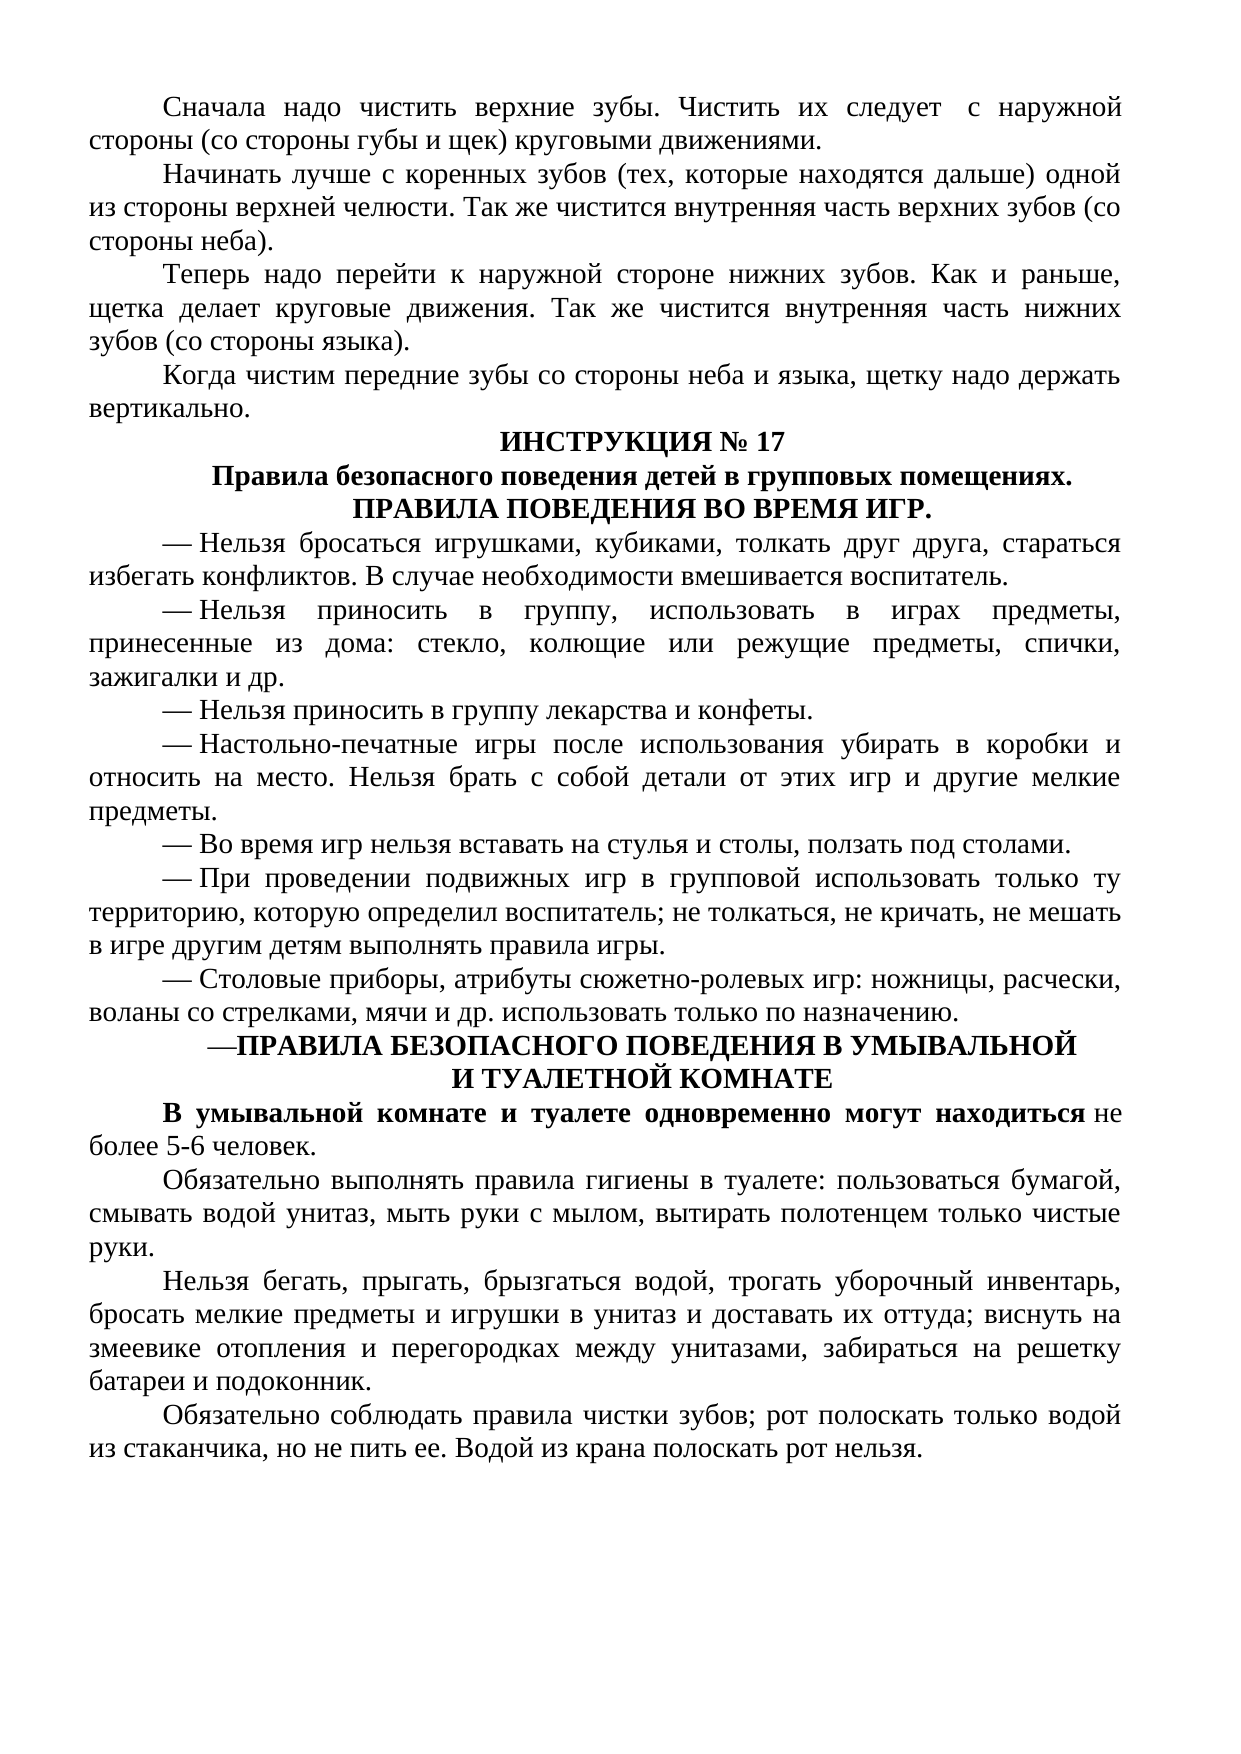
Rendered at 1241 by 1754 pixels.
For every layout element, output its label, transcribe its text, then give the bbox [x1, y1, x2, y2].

text — Столовые приборы, атрибуты сюжетно-ролевых игр: ножницы, расчески, воланы со стрелками, мячи и др. использовать только по назначению. [89, 961, 1122, 1028]
text — Нельзя бросаться игрушками, кубиками, толкать друг друга, стараться избегать конфликтов. В случае необходимости вмешивается воспитатель. [89, 525, 1122, 592]
text Нельзя бегать, прыгать, брызгаться водой, трогать уборочный инвентарь, бросать мелкие предметы и игрушки в унитаз и доставать их оттуда; виснуть на змеевике отопления и перегородках между унитазами, забираться на решетку батареи и подоконник. [89, 1263, 1122, 1397]
text — Настольно-печатные игры после использования убирать в коробки и относить на место. Нельзя брать с собой детали от этих игр и другие мелкие предметы. [89, 726, 1122, 827]
text — Нельзя приносить в группу лекарства и конфеты. [89, 692, 1122, 726]
text Обязательно соблюдать правила чистки зубов; рот полоскать только водой из стаканчика, но не пить ее. Водой из крана полоскать рот нельзя. [89, 1397, 1122, 1464]
text — Во время игр нельзя вставать на стулья и столы, ползать под столами. [89, 827, 1122, 860]
text В умывальной комнате и туалете одновременно могут находиться не более 5-6 человек. [89, 1095, 1122, 1162]
text Обязательно выполнять правила гигиены в туалете: пользоваться бумагой, смывать водой унитаз, мыть руки с мылом, вытирать полотенцем только чистые руки. [89, 1162, 1122, 1263]
text ПРАВИЛА ПОВЕДЕНИЯ ВО ВРЕМЯ ИГР. [89, 491, 1122, 525]
text ИНСТРУКЦИЯ № 17 [89, 424, 1122, 458]
text — При проведении подвижных игр в групповой использовать только ту территорию, которую определил воспитатель; не толкаться, не кричать, не мешать в игре другим детям выполнять правила игры. [89, 860, 1122, 961]
text Начинать лучше с коренных зубов (тех, которые находятся дальше) одной из стороны верхней челюсти. Так же чистится внутренняя часть верхних зубов (со стороны неба). [89, 156, 1122, 256]
text Когда чистим передние зубы со стороны неба и языка, щетку надо держать вертикально. [89, 357, 1122, 424]
text — Нельзя приносить в группу, использовать в играх предметы, принесенные из дома: стекло, колющие или режущие предметы, спички, зажигалки и др. [89, 592, 1122, 692]
text Правила безопасного поведения детей в групповых помещениях. [89, 458, 1122, 491]
text —ПРАВИЛА БЕЗОПАСНОГО ПОВЕДЕНИЯ В УМЫВАЛЬНОЙ [89, 1028, 1122, 1061]
text Сначала надо чистить верхние зубы. Чистить их следует с наружной стороны (со стороны губы и щек) круговыми движениями. [89, 89, 1122, 156]
text Теперь надо перейти к наружной стороне нижних зубов. Как и раньше, щетка делает круговые движения. Так же чистится внутренняя часть нижних зубов (со стороны языка). [89, 256, 1122, 357]
text И ТУАЛЕТНОЙ КОМНАТЕ [89, 1061, 1122, 1095]
